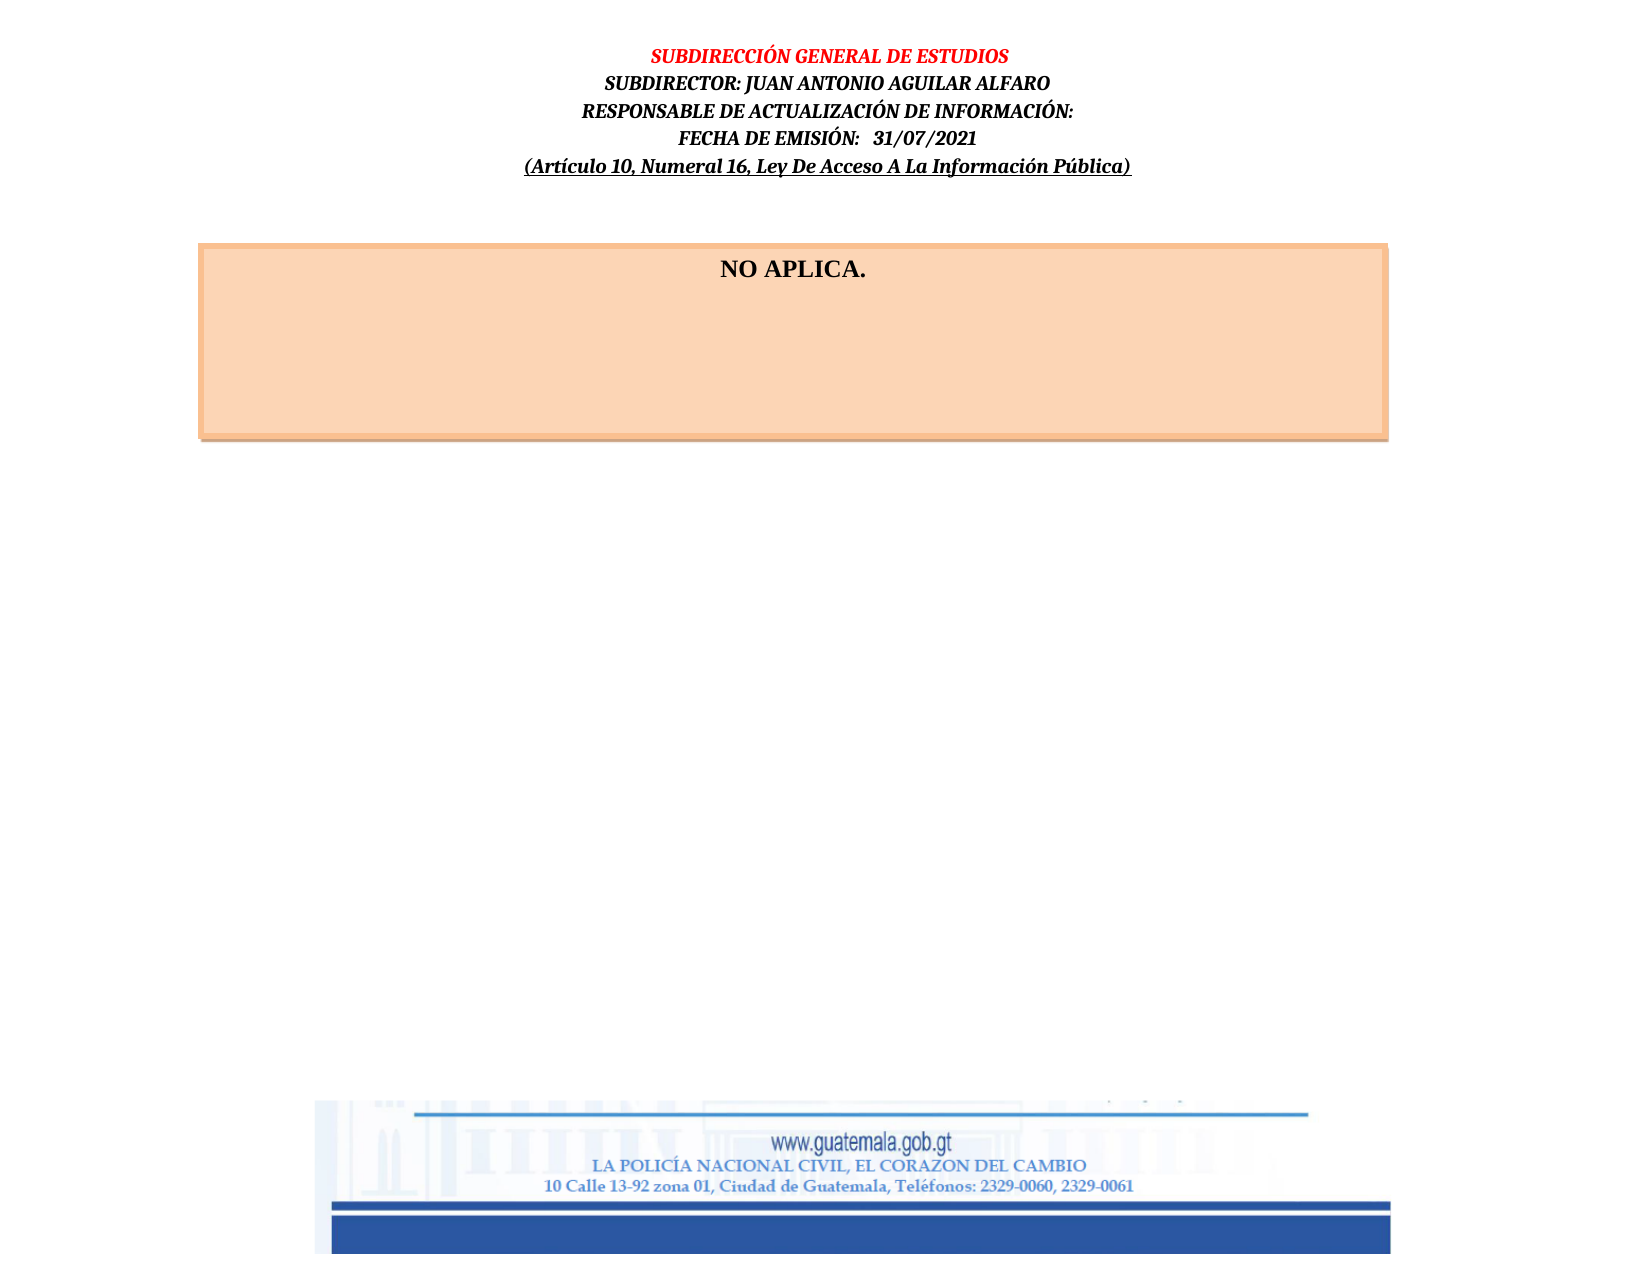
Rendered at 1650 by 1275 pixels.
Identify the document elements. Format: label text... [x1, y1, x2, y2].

text SUBDIRECCIÓN GENERAL DE ESTUDIOS [75, 44, 1580, 68]
text FECHA DE EMISIÓN: 31/07/2021 [75, 127, 1580, 151]
text SUBDIRECTOR: JUAN ANTONIO AGUILAR ALFARO [75, 72, 1580, 96]
text (Artículo 10, Numeral 16, Ley De Acceso A La Información Pública) [75, 154, 1580, 178]
text RESPONSABLE DE ACTUALIZACIÓN DE INFORMACIÓN: [75, 99, 1580, 123]
picture [313, 1092, 1392, 1254]
